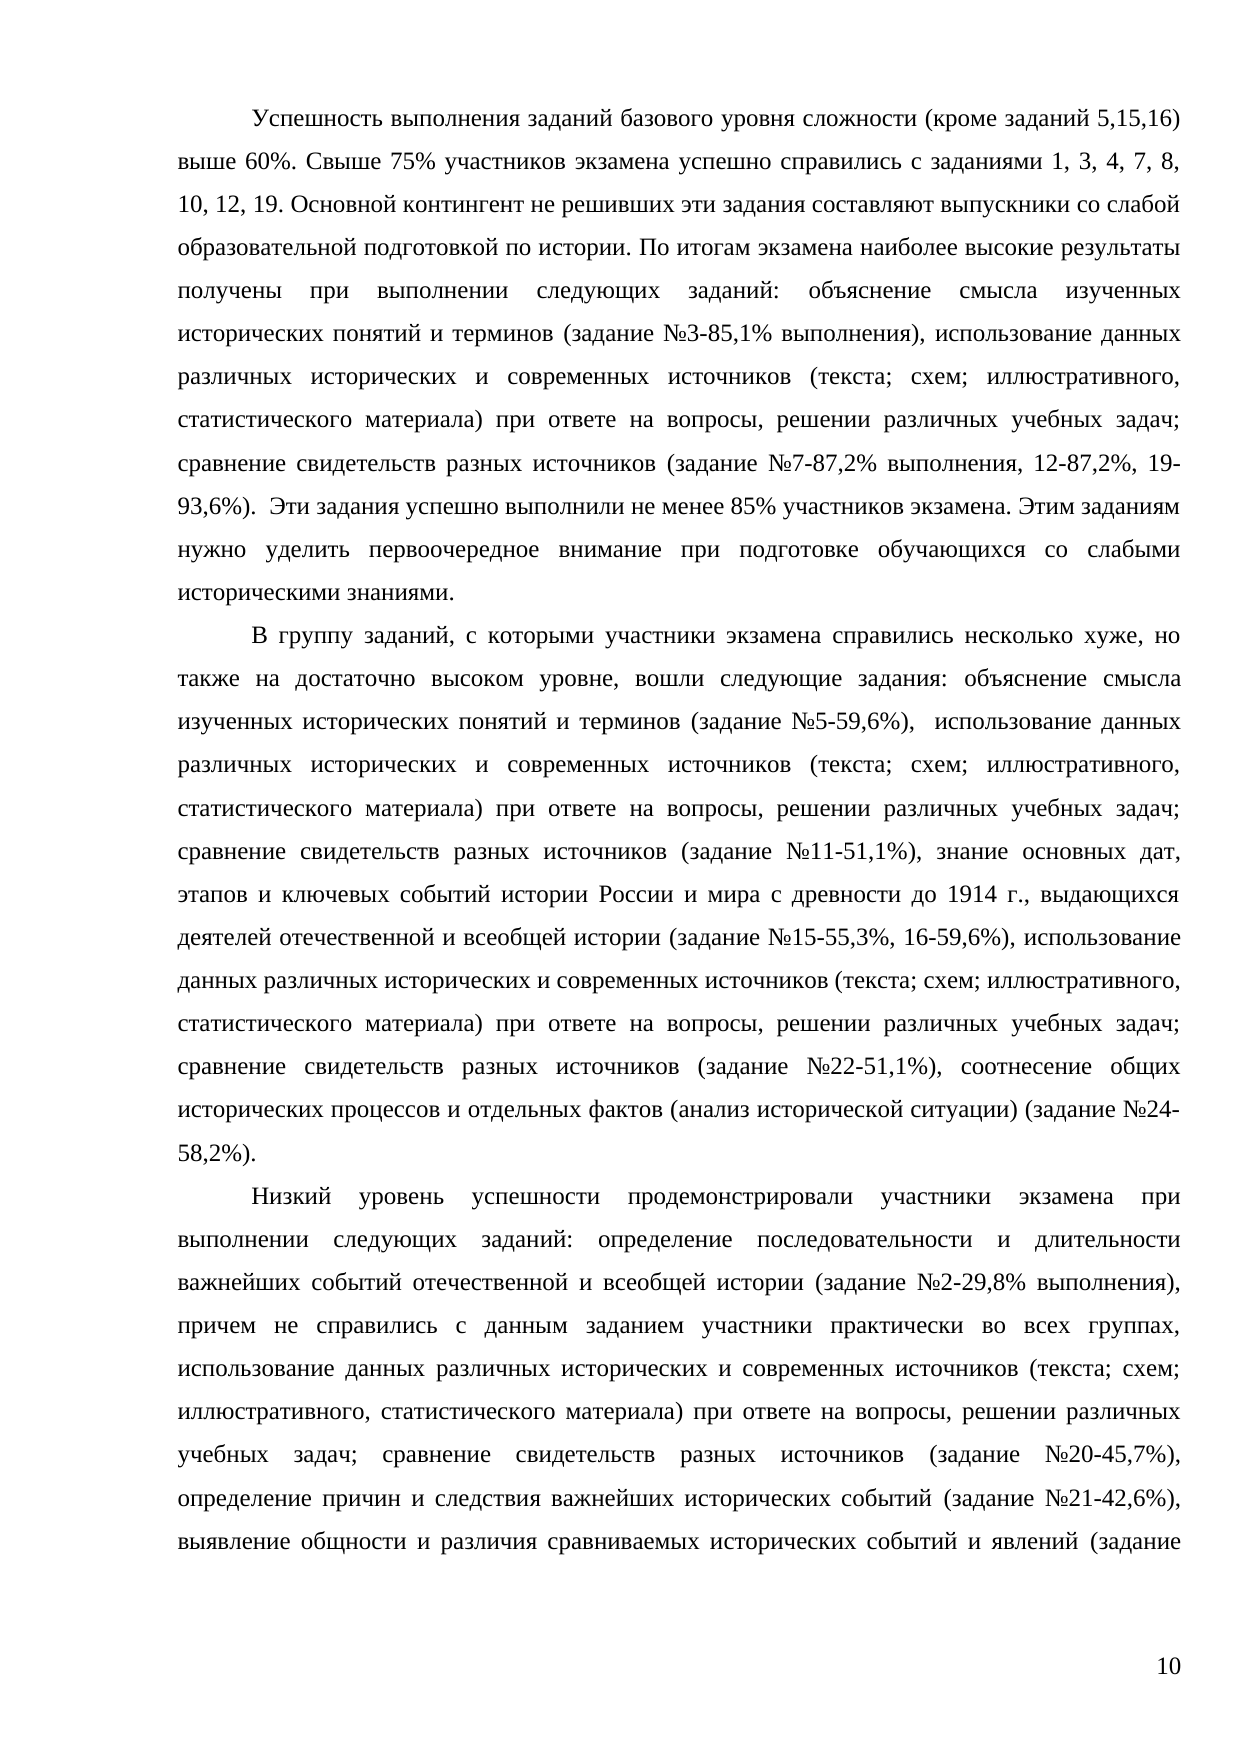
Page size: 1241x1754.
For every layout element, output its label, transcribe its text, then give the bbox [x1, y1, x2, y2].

text В группу заданий, с которыми участники экзамена справились несколько хуже, но также на достаточно высоком уровне, вошли следующие задания: объяснение смысла изученных исторических понятий и терминов (задание №5-59,6%), использование данных различных исторических и современных источников (текста; схем; иллюстративного, статистического материала) при ответе на вопросы, решении различных учебных задач; сравнение свидетельств разных источников (задание №11-51,1%), знание основных дат, этапов и ключевых событий истории России и мира с древности до 1914 г., выдающихся деятелей отечественной и всеобщей истории (задание №15-55,3%, 16-59,6%), использование данных различных исторических и современных источников (текста; схем; иллюстративного, статистического материала) при ответе на вопросы, решении различных учебных задач; сравнение свидетельств разных источников (задание №22-51,1%), соотнесение общих исторических процессов и отдельных фактов (анализ исторической ситуации) (задание №24-58,2%). [177, 620, 1181, 1166]
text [177, 1181, 1181, 1554]
text Успешность выполнения заданий базового уровня сложности (кроме заданий 5,15,16) выше 60%. Свыше 75% участников экзамена успешно справились с заданиями 1, 3, 4, 7, 8, 10, 12, 19. Основной контингент не решивших эти задания составляют выпускники со слабой образовательной подготовкой по истории. По итогам экзамена наиболее высокие результаты получены при выполнении следующих заданий: объяснение смысла изученных исторических понятий и терминов (задание №3-85,1% выполнения), использование данных различных исторических и современных источников (текста; схем; иллюстративного, статистического материала) при ответе на вопросы, решении различных учебных задач; сравнение свидетельств разных источников (задание №7-87,2% выполнения, 12-87,2%, 19-93,6%). Эти задания успешно выполнили не менее 85% участников экзамена. Этим заданиям нужно уделить первоочередное внимание при подготовке обучающихся со слабыми историческими знаниями. [177, 103, 1181, 606]
